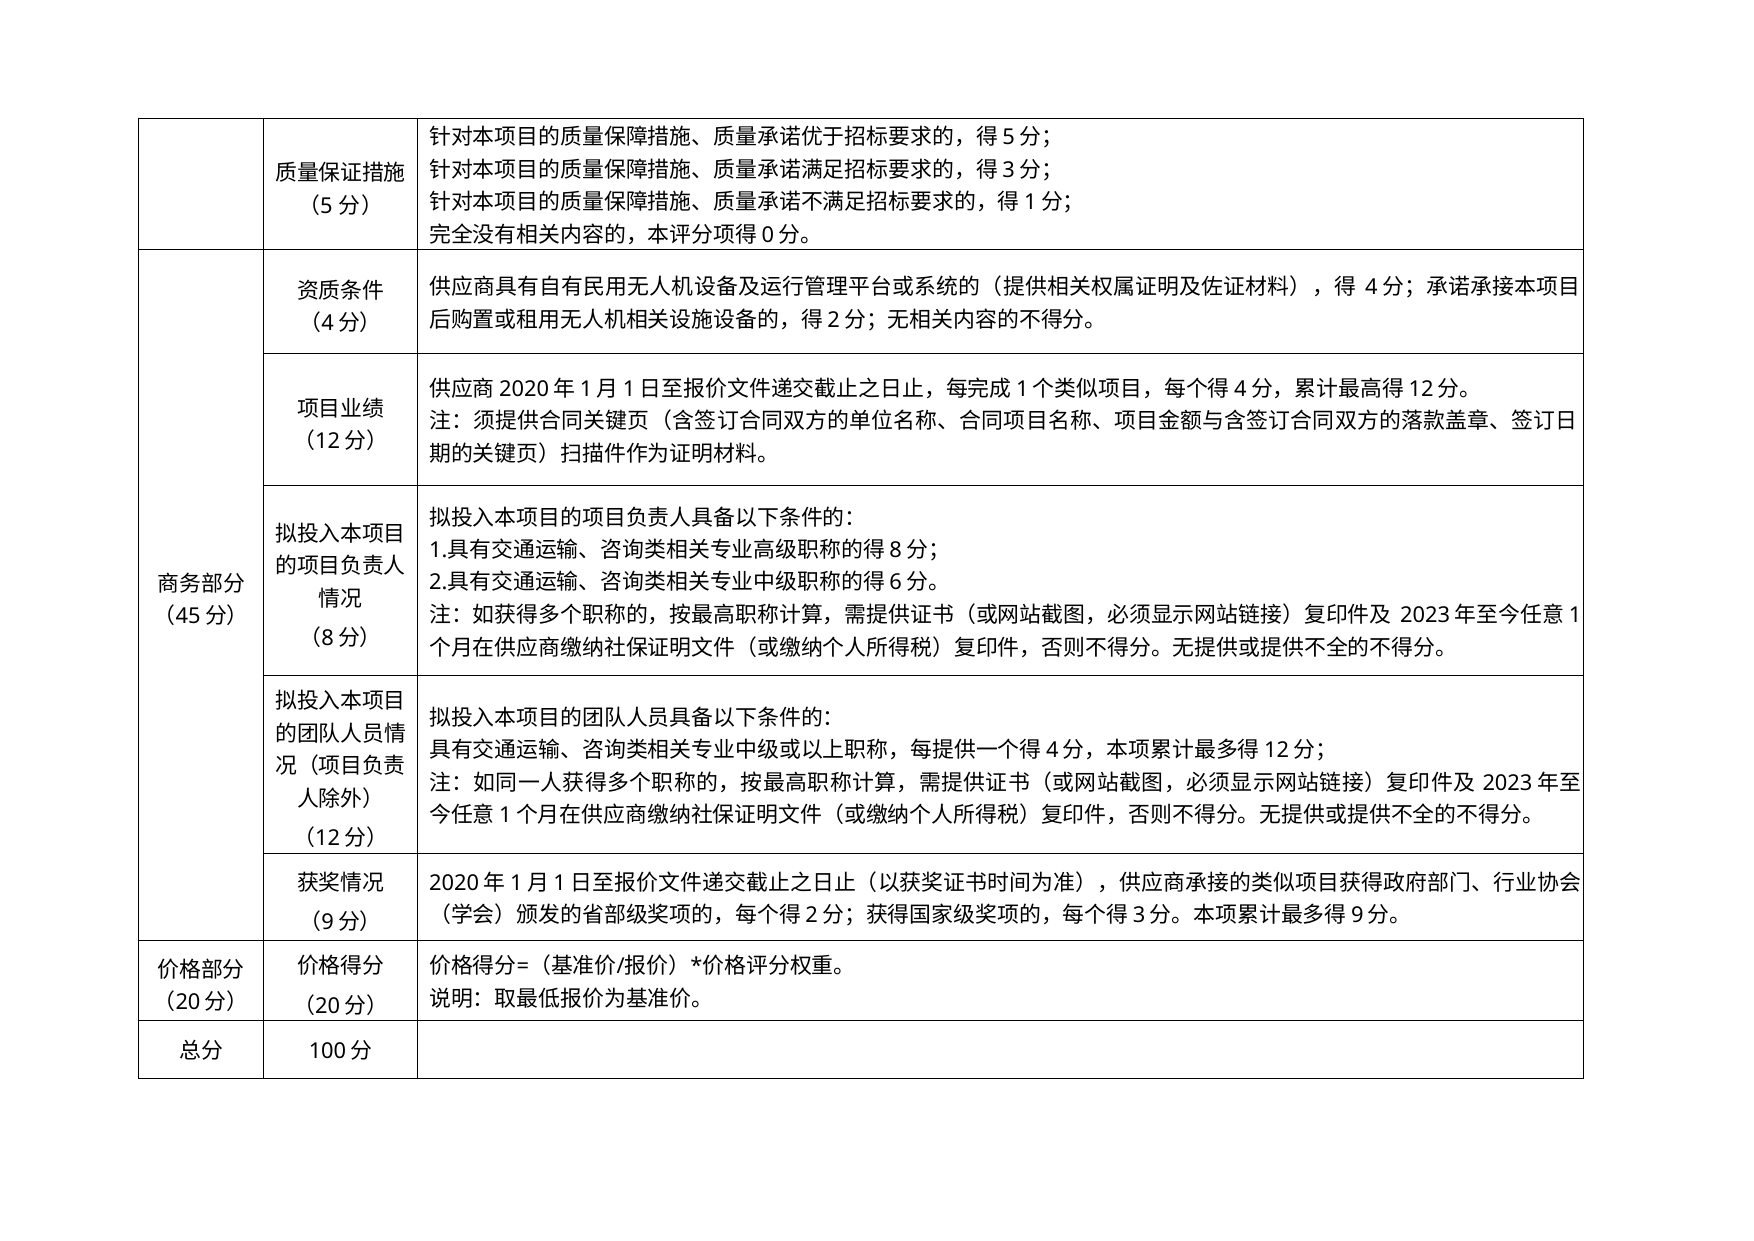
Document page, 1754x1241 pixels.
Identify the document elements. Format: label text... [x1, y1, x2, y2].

table_cell 总分 [139, 1021, 263, 1077]
table_cell 2020年1月1日至报价文件递交截止之日止（以获奖证书时间为准），供应商承接的类似项目获得政府部门、行业协会（学会）颁发的省部级奖项的，每个得2分；获得国家级奖项的，每个得3分。本项累计最多得9分。 [418, 854, 1583, 940]
table_cell 价格部分（20分） [139, 941, 263, 1020]
table_cell 获奖情况 （9分） [264, 854, 417, 940]
table_cell 拟投入本项目的团队人员情况（项目负责人除外） （12分） [264, 676, 417, 852]
table_cell 价格得分=（基准价/报价）*价格评分权重。 说明：取最低报价为基准价。 [418, 941, 1583, 1020]
table_cell 针对本项目的质量保障措施、质量承诺优于招标要求的，得5分； 针对本项目的质量保障措施、质量承诺满足招标要求的，得3分； 针对本项目的质量保障措施、质量承诺不满足招标要求的，得1分； 完全没有相关内容的，本评分项得0分。 [418, 119, 1583, 249]
table_cell 商务部分（45分） [139, 250, 263, 940]
table_cell 供应商具有自有民用无人机设备及运行管理平台或系统的（提供相关权属证明及佐证材料），得4分；承诺承接本项目后购置或租用无人机相关设施设备的，得2分；无相关内容的不得分。 [418, 250, 1583, 353]
table_cell 资质条件 （4分） [264, 250, 417, 353]
table_cell 拟投入本项目的项目负责人具备以下条件的： 1.具有交通运输、咨询类相关专业高级职称的得8分； 2.具有交通运输、咨询类相关专业中级职称的得6分。 注：如获得多个职称的，按最高职称计算，需提供证书（或网站截图，必须显示网站链接）复印件及2023年至今任意1个月在供应商缴纳社保证明文件（或缴纳个人所得税）复印件，否则不得分。无提供或提供不全的不得分。 [418, 486, 1583, 675]
table_cell [418, 1021, 1583, 1077]
table_cell 供应商2020年1月1日至报价文件递交截止之日止，每完成1个类似项目，每个得4分，累计最高得12分。 注：须提供合同关键页（含签订合同双方的单位名称、合同项目名称、项目金额与含签订合同双方的落款盖章、签订日期的关键页）扫描件作为证明材料。 [418, 354, 1583, 485]
table_cell 拟投入本项目的团队人员具备以下条件的： 具有交通运输、咨询类相关专业中级或以上职称，每提供一个得4分，本项累计最多得12分； 注：如同一人获得多个职称的，按最高职称计算，需提供证书（或网站截图，必须显示网站链接）复印件及2023年至今任意1个月在供应商缴纳社保证明文件（或缴纳个人所得税）复印件，否则不得分。无提供或提供不全的不得分。 [418, 676, 1583, 852]
table_cell 价格得分 （20分） [264, 941, 417, 1020]
table_cell 100分 [264, 1021, 417, 1077]
table_cell 质量保证措施（5分） [264, 119, 417, 249]
table_cell 项目业绩 （12分） [264, 354, 417, 485]
table_cell 拟投入本项目的项目负责人情况 （8分） [264, 486, 417, 675]
